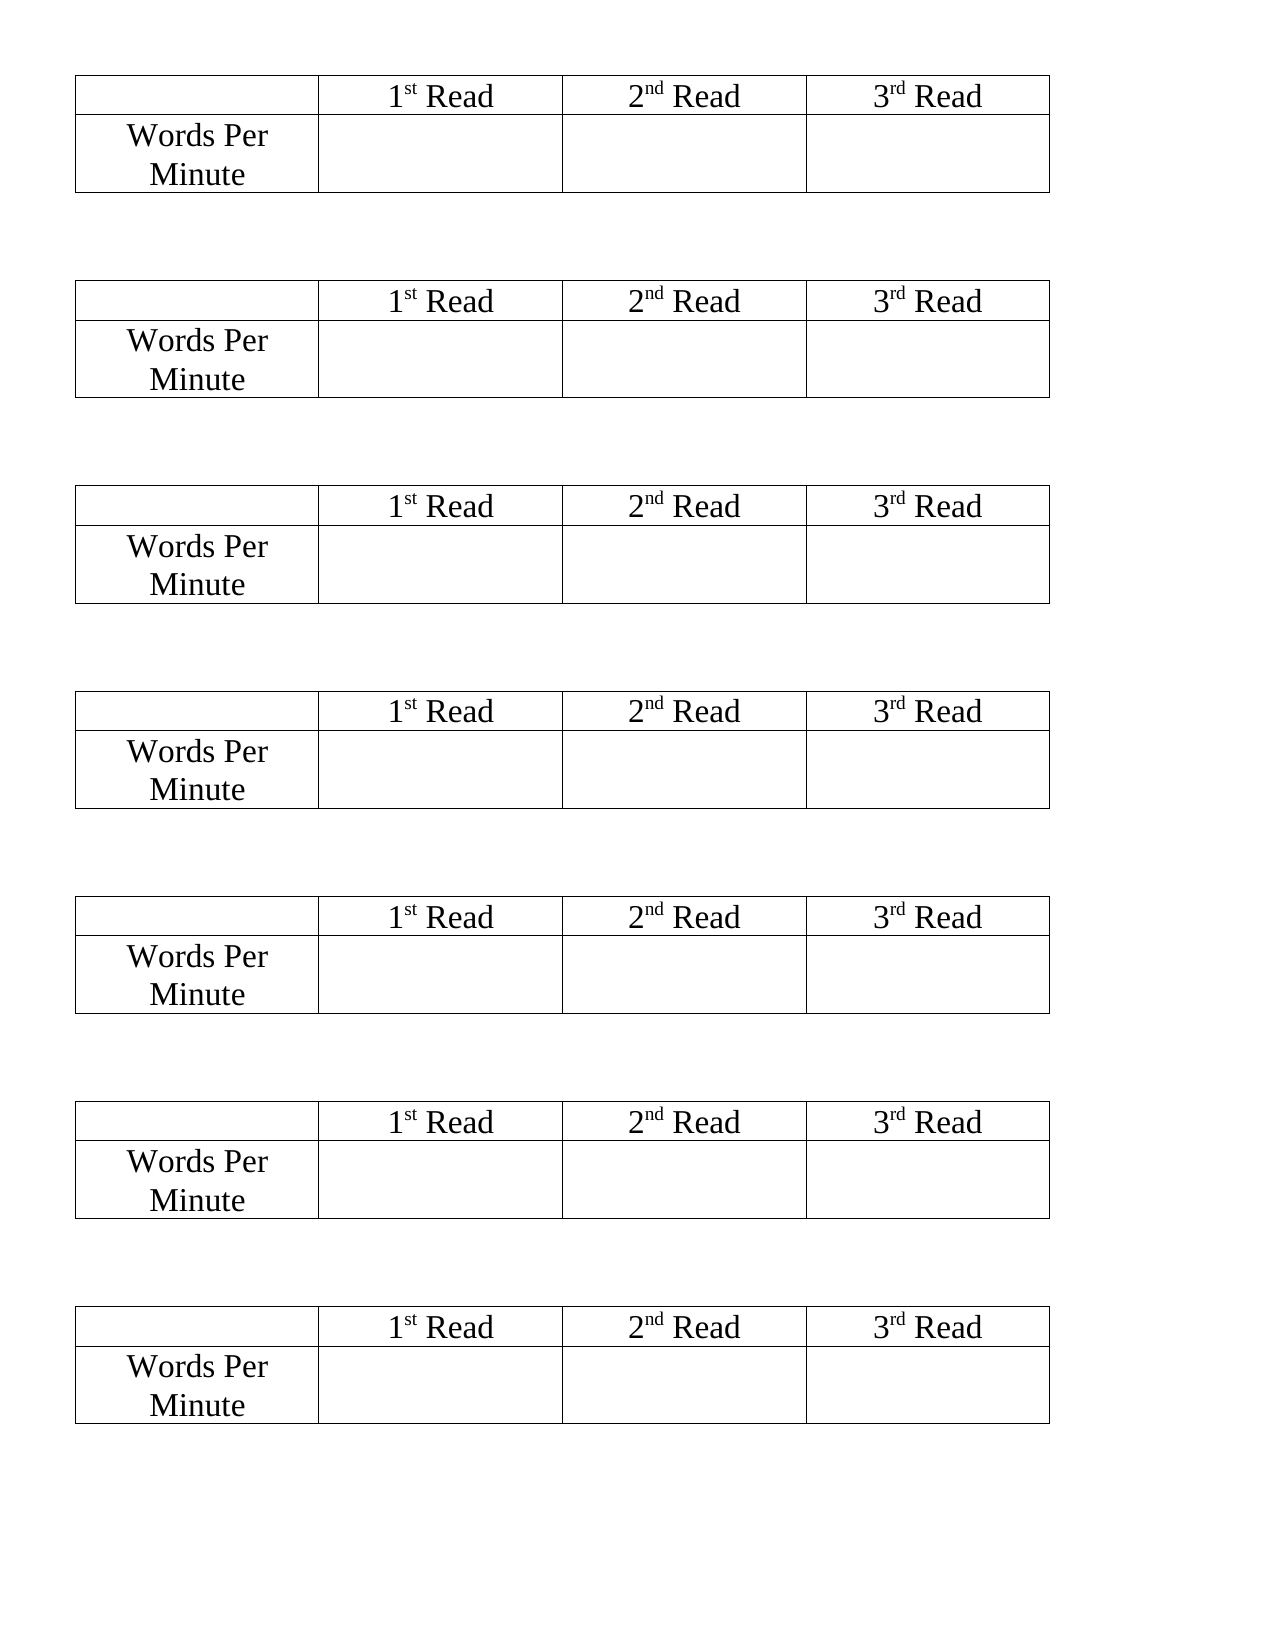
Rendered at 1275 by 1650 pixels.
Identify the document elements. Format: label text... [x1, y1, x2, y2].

table_cell [807, 115, 1049, 192]
table_cell [563, 936, 806, 1013]
table_header 1st Read [319, 76, 562, 114]
table_cell [319, 321, 562, 397]
table_header 1st Read [319, 1102, 562, 1140]
table_cell [319, 115, 562, 192]
table_cell [807, 1141, 1049, 1218]
table_cell [563, 526, 806, 602]
table_header [76, 897, 318, 935]
table_cell [563, 1347, 806, 1423]
table_header [76, 486, 318, 525]
table_header 2nd Read [563, 897, 806, 935]
table_header [76, 1307, 318, 1346]
table_header 3rd Read [807, 281, 1049, 319]
table_cell Words Per Minute [76, 936, 318, 1013]
table_cell Words Per Minute [76, 115, 318, 192]
table_header 1st Read [319, 897, 562, 935]
table_cell [807, 526, 1049, 602]
table_header [76, 692, 318, 730]
table_header 2nd Read [563, 281, 806, 319]
table_header 1st Read [319, 281, 562, 319]
table_cell [807, 321, 1049, 397]
table_cell Words Per Minute [76, 731, 318, 808]
table_header 3rd Read [807, 76, 1049, 114]
table_cell [563, 731, 806, 808]
table_header [76, 76, 318, 114]
table_cell [319, 526, 562, 602]
table_header 3rd Read [807, 692, 1049, 730]
table_header 3rd Read [807, 897, 1049, 935]
table_cell [319, 1347, 562, 1423]
table_cell [319, 936, 562, 1013]
table_cell [563, 1141, 806, 1218]
table_header 2nd Read [563, 1307, 806, 1346]
table_cell Words Per Minute [76, 1141, 318, 1218]
table_cell [563, 321, 806, 397]
table_header 3rd Read [807, 1102, 1049, 1140]
table_header 1st Read [319, 692, 562, 730]
table_header 3rd Read [807, 486, 1049, 525]
table_header 1st Read [319, 486, 562, 525]
table_header 2nd Read [563, 76, 806, 114]
table_cell Words Per Minute [76, 321, 318, 397]
table_header 2nd Read [563, 1102, 806, 1140]
table_cell [319, 731, 562, 808]
table_header [76, 1102, 318, 1140]
table_cell [563, 115, 806, 192]
table_header [76, 281, 318, 319]
table_cell [319, 1141, 562, 1218]
table_header 2nd Read [563, 486, 806, 525]
table_cell Words Per Minute [76, 526, 318, 602]
table_header 2nd Read [563, 692, 806, 730]
table_cell Words Per Minute [76, 1347, 318, 1423]
table_cell [807, 1347, 1049, 1423]
table_header 3rd Read [807, 1307, 1049, 1346]
table_cell [807, 936, 1049, 1013]
table_header 1st Read [319, 1307, 562, 1346]
table_cell [807, 731, 1049, 808]
